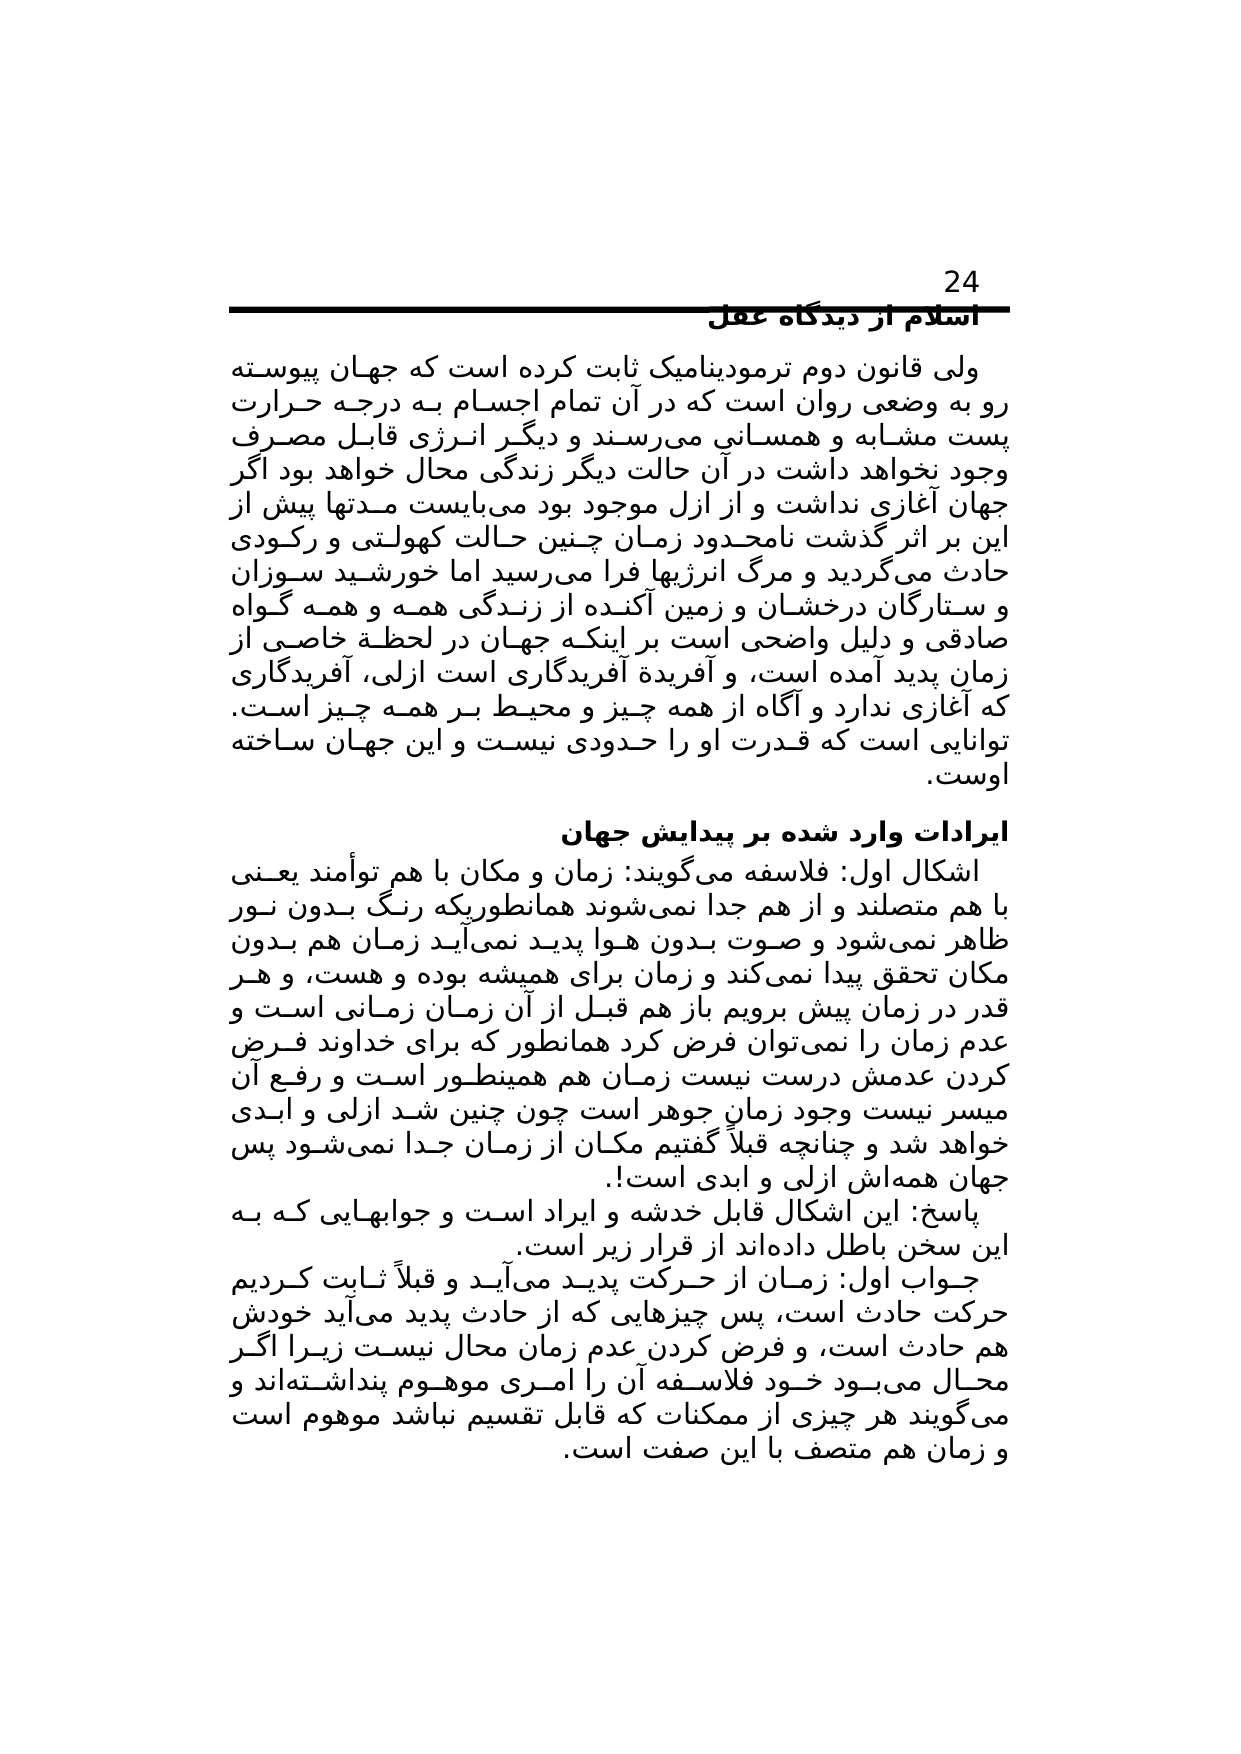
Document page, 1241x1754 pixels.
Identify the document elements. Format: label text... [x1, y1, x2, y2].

text ایرادات وارد شده بر پیدایش جهان [230, 817, 1010, 848]
text اشکال اول: فلاسفه می‌گویند: زمان و مکان با هم توأمند یعنی با هم متصلند و از هم جدا نمی‌شوند همانطوریکه رنگ بدون نور ظاهر نمی‌شود و صوت بدون هوا پدید نمی‌آید زمان هم بدون مکان تحقق پیدا نمی‌کند و زمان برای همیشه بوده و هست، و هر قدر در زمان پیش برویم باز هم قبل از آن زمان زمانی است و عدم زمان را نمی‌توان فرض کرد همانطور که برای خداوند فرض کردن عدمش درست نیست زمان هم همینطور است و رفع آن میسر نیست وجود زمان جوهر است چون چنین شد ازلی و ابدی خواهد شد و چنانچه قبلاً گفتیم مکان از زمان جدا نمی‌شود پس جهان همه‌اش ازلی و ابدی است!. [230, 854, 1010, 1194]
text پاسخ: این اشکال قابل خدشه و ایراد است و جوابهایی که به این سخن باطل داده‌اند از قرار زیر است. [230, 1194, 1010, 1262]
text ولی قانون دوم ترمودینامیک ثابت کرده است که جهان پیوسته رو به وضعی روان است که در آن تمام اجسام به درجه حرارت پست مشابه و همسانی می‌رسند و دیگر انرژی قابل مصرف وجود نخواهد داشت در آن حالت دیگر زندگی محال خواهد بود اگر جهان آغازی نداشت و از ازل موجود بود می‌بایست مدتها پیش از این بر اثر گذشت نامحدود زمان چنین حالت کهولتی و رکودی حادث می‌گردید و مرگ انرژیها فرا می‌رسید اما خورشید سوزان و ستارگان درخشان و زمین آکنده از زندگی همه و همه گواه صادقی و دلیل واضحی است بر اینکه جهان در لحظة خاصی از زمان پدید آمده است، و آفریدة آفریدگاری است ازلی، آفریدگاری که آغازی ندارد و آگاه از همه چیز و محیط بر همه چیز است. توانایی است که قدرت او را حدودی نیست و این جهان ساخته اوست. [230, 350, 1010, 792]
text جواب اول: زمان از حرکت پدید می‌آید و قبلاً ثابت کردیم حرکت حادث است، پس چیزهایی که از حادث پدید می‌آید خودش هم حادث است، و فرض کردن عدم زمان محال نیست زیرا اگر محال می‌بود خود فلاسفه آن را امری موهوم پنداشته‌اند و می‌گویند هر چیزی از ممکنات که قابل تقسیم نباشد موهوم است و زمان هم متصف با این صفت است. [230, 1262, 1010, 1466]
